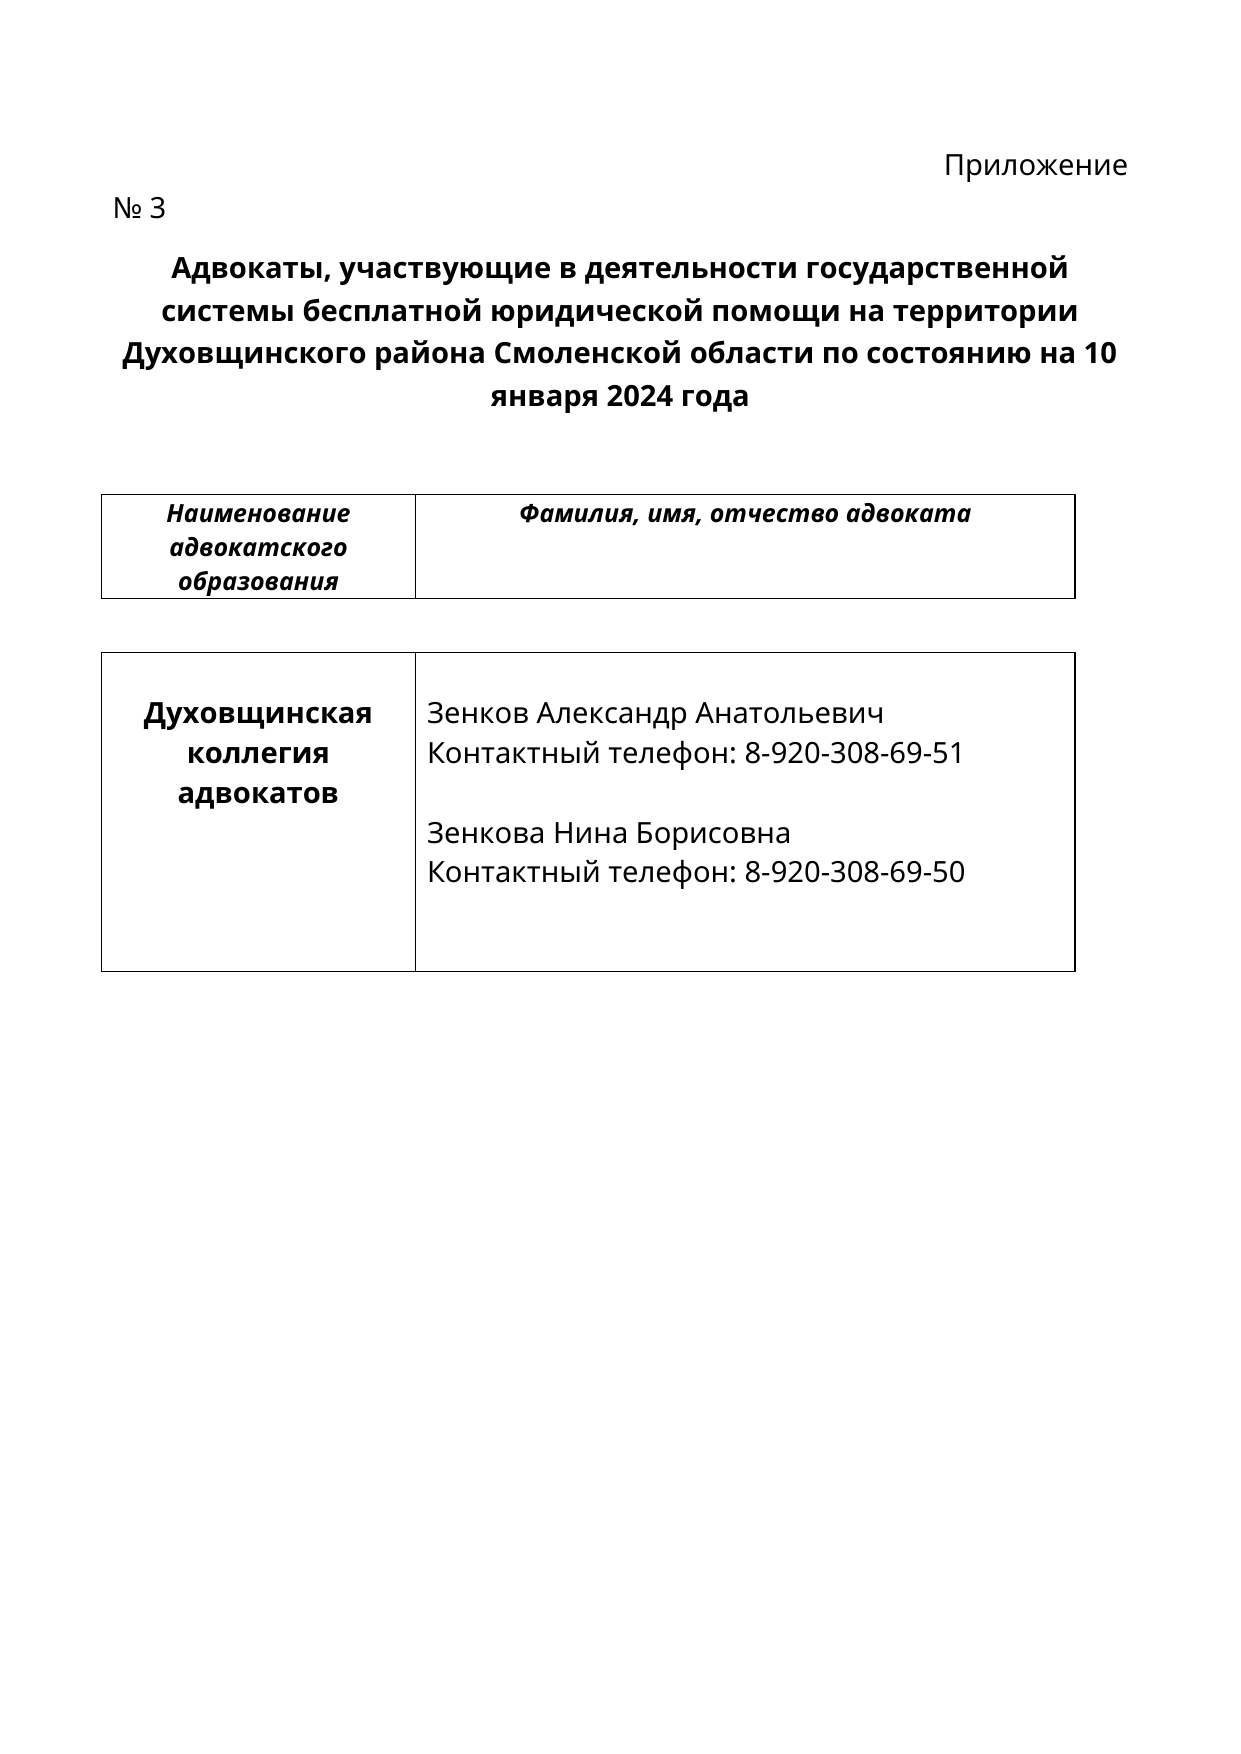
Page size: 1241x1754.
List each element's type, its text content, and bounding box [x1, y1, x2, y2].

text Приложение № 3 [112, 145, 1128, 227]
table_header Наименование адвокатского образования [102, 495, 415, 598]
table_header Фамилия, имя, отчество адвоката [416, 495, 1074, 598]
text Адвокаты, участвующие в деятельности государственной системы бесплатной юридической помощи на территории Духовщинского района Смоленской области по состоянию на 10 января 2024 года [112, 247, 1128, 415]
table_header Зенков Александр Анатольевич Контактный телефон: 8-920-308-69-51 Зенкова Нина Борисовна Контактный телефон: 8-920-308-69-50 [416, 653, 1074, 971]
table_header Духовщинская коллегия адвокатов [102, 653, 415, 971]
